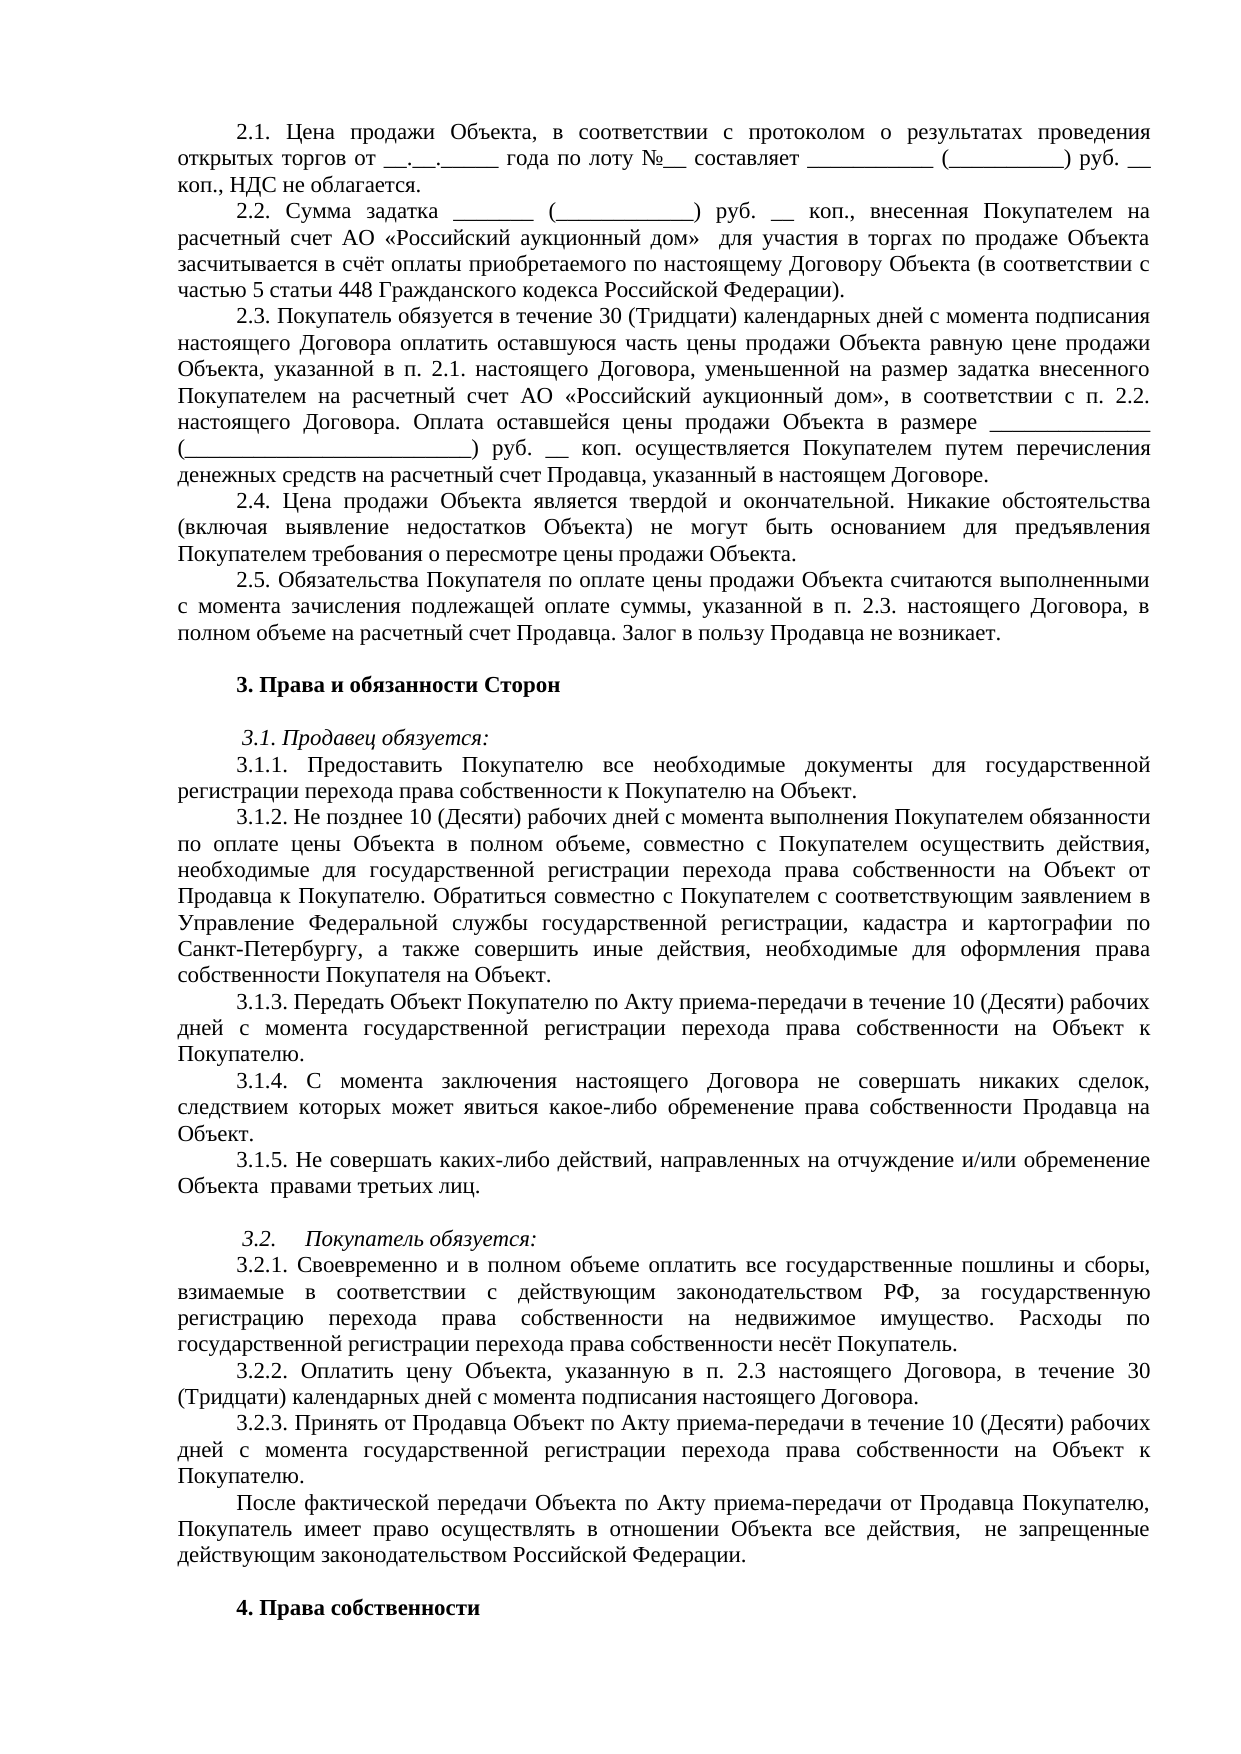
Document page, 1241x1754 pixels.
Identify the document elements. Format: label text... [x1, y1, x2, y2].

text 3.1.4. С момента заключения настоящего Договора не совершать никаких сделок, следствием которых может явиться какое-либо обременение права собственности Продавца на Объект. [177, 1067, 1152, 1146]
text 3.2.3. Принять от Продавца Объект по Акту приема-передачи в течение 10 (Десяти) рабочих дней с момента государственной регистрации перехода права собственности на Объект к Покупателю. [177, 1409, 1152, 1488]
text 3.1.5. Не совершать каких-либо действий, направленных на отчуждение и/или обременение Объекта правами третьих лиц. [177, 1146, 1152, 1199]
text 3.1.1. Предоставить Покупателю все необходимые документы для государственной регистрации перехода права собственности к Покупателю на Объект. [177, 751, 1152, 803]
text 3.1. Продавец обязуется: [177, 724, 1152, 751]
text 3.1.3. Передать Объект Покупателю по Акту приема-передачи в течение 10 (Десяти) рабочих дней с момента государственной регистрации перехода права собственности на Объект к Покупателю. [177, 988, 1152, 1067]
text После фактической передачи Объекта по Акту приема-передачи от Продавца Покупателю, Покупатель имеет право осуществлять в отношении Объекта все действия, не запрещенные действующим законодательством Российской Федерации. [177, 1488, 1152, 1568]
text 2.5. Обязательства Покупателя по оплате цены продажи Объекта считаются выполненными с момента зачисления подлежащей оплате суммы, указанной в п. 2.3. настоящего Договора, в полном объеме на расчетный счет Продавца. Залог в пользу Продавца не возникает. [177, 566, 1152, 645]
text 2.4. Цена продажи Объекта является твердой и окончательной. Никакие обстоятельства (включая выявление недостатков Объекта) не могут быть основанием для предъявления Покупателем требования о пересмотре цены продажи Объекта. [177, 487, 1152, 566]
text 3.2.1. Своевременно и в полном объеме оплатить все государственные пошлины и сборы, взимаемые в соответствии с действующим законодательством РФ, за государственную регистрацию перехода права собственности на недвижимое имущество. Расходы по государственной регистрации перехода права собственности несёт Покупатель. [177, 1251, 1152, 1357]
text 4. Права собственности [177, 1594, 1152, 1620]
text 2.3. Покупатель обязуется в течение 30 (Тридцати) календарных дней с момента подписания настоящего Договора оплатить оставшуюся часть цены продажи Объекта равную цене продажи Объекта, указанной в п. 2.1. настоящего Договора, уменьшенной на размер задатка внесенного Покупателем на расчетный счет АО «Российский аукционный дом», в соответствии с п. 2.2. настоящего Договора. Оплата оставшейся цены продажи Объекта в размере ______________ (_________________________) руб. __ коп. осуществляется Покупателем путем перечисления денежных средств на расчетный счет Продавца, указанный в настоящем Договоре. [177, 303, 1152, 487]
text 3.2. Покупатель обязуется: [177, 1225, 1152, 1251]
text 3.1.2. Не позднее 10 (Десяти) рабочих дней с момента выполнения Покупателем обязанности по оплате цены Объекта в полном объеме, совместно с Покупателем осуществить действия, необходимые для государственной регистрации перехода права собственности на Объект от Продавца к Покупателю. Обратиться совместно с Покупателем с соответствующим заявлением в Управление Федеральной службы государственной регистрации, кадастра и картографии по Санкт-Петербургу, а также совершить иные действия, необходимые для оформления права собственности Покупателя на Объект. [177, 803, 1152, 988]
text 3.2.2. Оплатить цену Объекта, указанную в п. 2.3 настоящего Договора, в течение 30 (Тридцати) календарных дней с момента подписания настоящего Договора. [177, 1357, 1152, 1409]
text 3. Права и обязанности Сторон [177, 672, 1152, 698]
text 2.1. Цена продажи Объекта, в соответствии с протоколом о результатах проведения открытых торгов от __.__._____ года по лоту №__ составляет ___________ (__________) руб. __ коп., НДС не облагается. [177, 118, 1152, 197]
text 2.2. Сумма задатка _______ (____________) руб. __ коп., внесенная Покупателем на расчетный счет АО «Российский аукционный дом» для участия в торгах по продаже Объекта засчитывается в счёт оплаты приобретаемого по настоящему Договору Объекта (в соответствии с частью 5 статьи 448 Гражданского кодекса Российской Федерации). [177, 197, 1152, 303]
